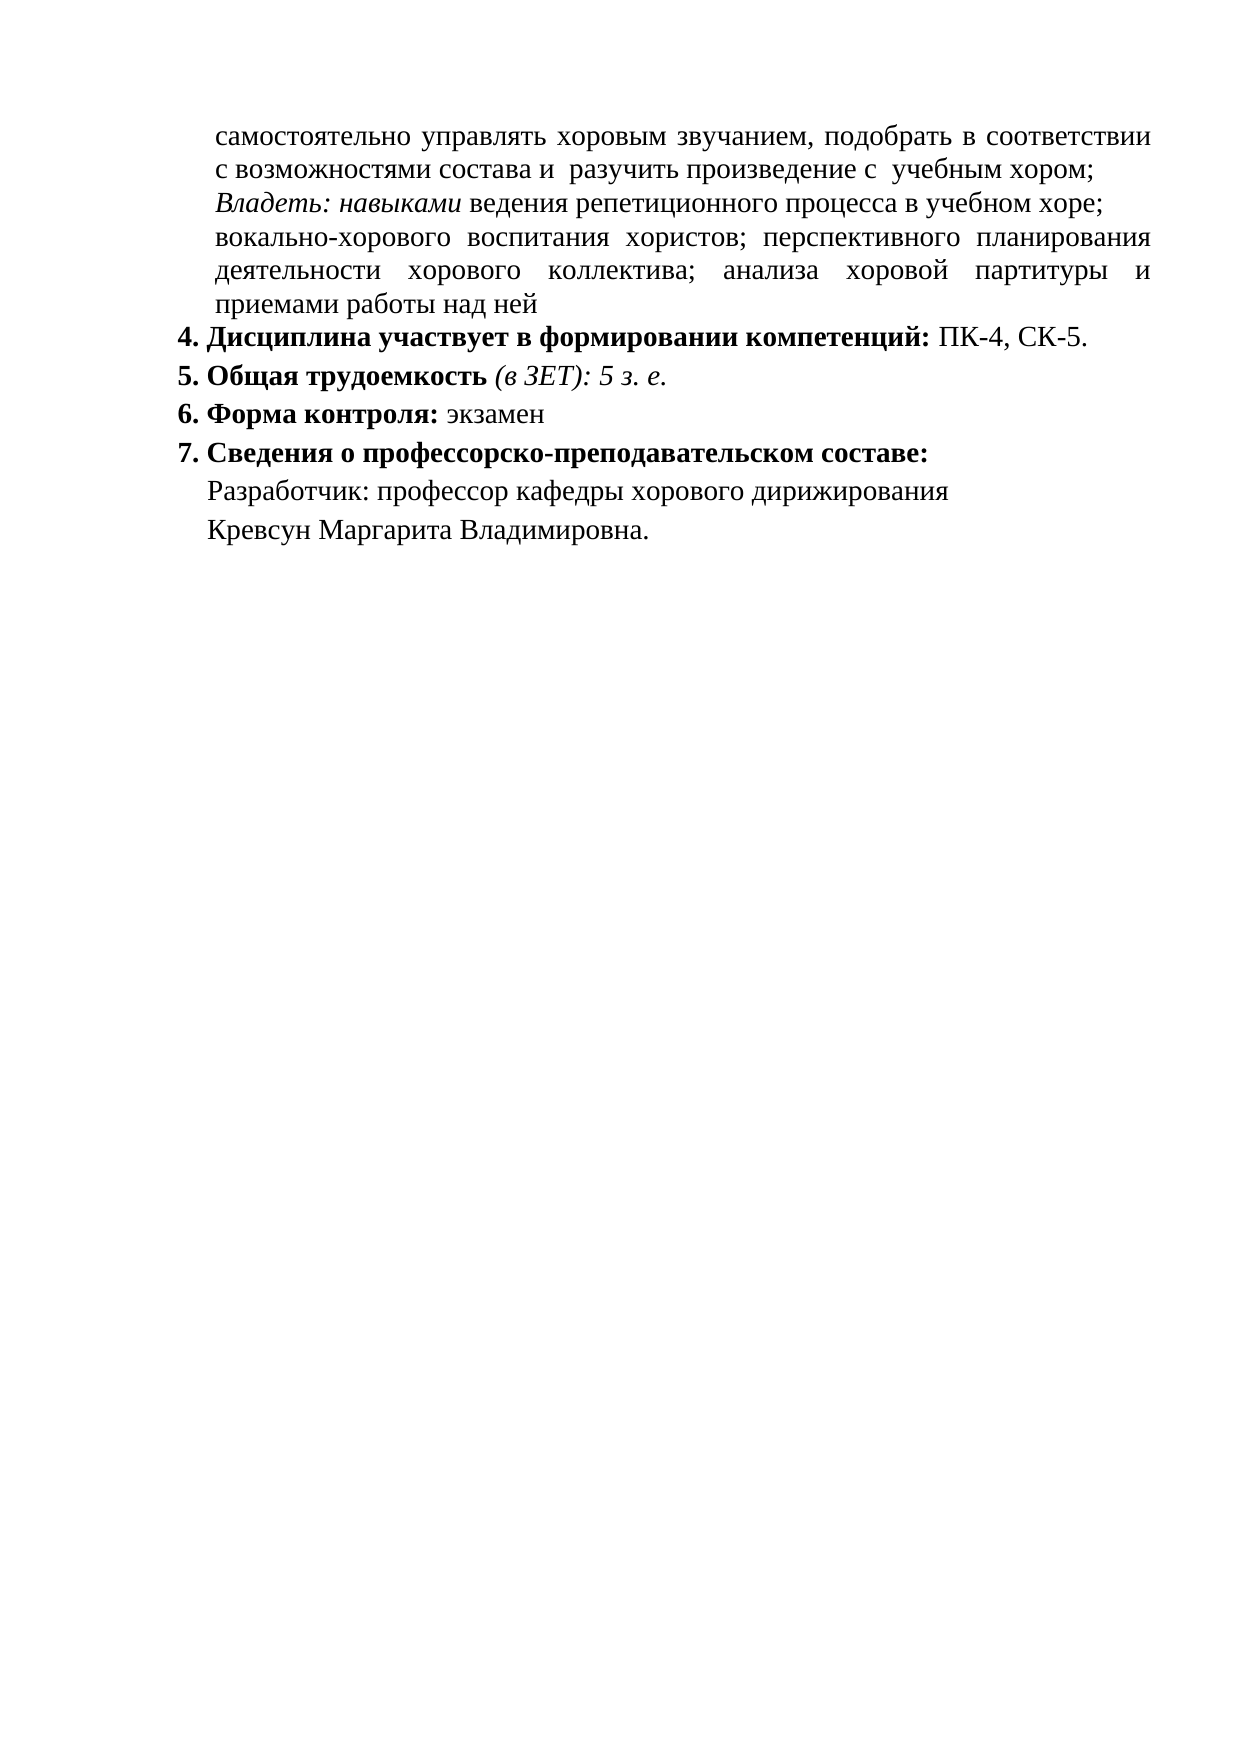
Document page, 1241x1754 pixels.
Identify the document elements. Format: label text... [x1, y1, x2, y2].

text вокально-хорового воспитания хористов; перспективного планирования деятельности хорового коллектива; анализа хоровой партитуры и приемами работы над ней [215, 219, 1152, 319]
list 5. Общая трудоемкость (в ЗЕТ): 5 з. е. [177, 358, 1152, 391]
list Разработчик: профессор кафедры хорового дирижирования [207, 473, 1152, 507]
list 4. Дисциплина участвует в формировании компетенций: ПК-4, СК-5. [177, 319, 1152, 353]
list 7. Сведения о профессорско-преподавательском составе: [177, 435, 1152, 468]
list 6. Форма контроля: экзамен [177, 396, 1152, 430]
list Кревсун Маргарита Владимировна. [207, 512, 1152, 546]
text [215, 118, 1152, 185]
text Владеть: навыками ведения репетиционного процесса в учебном хоре; [215, 185, 1152, 219]
